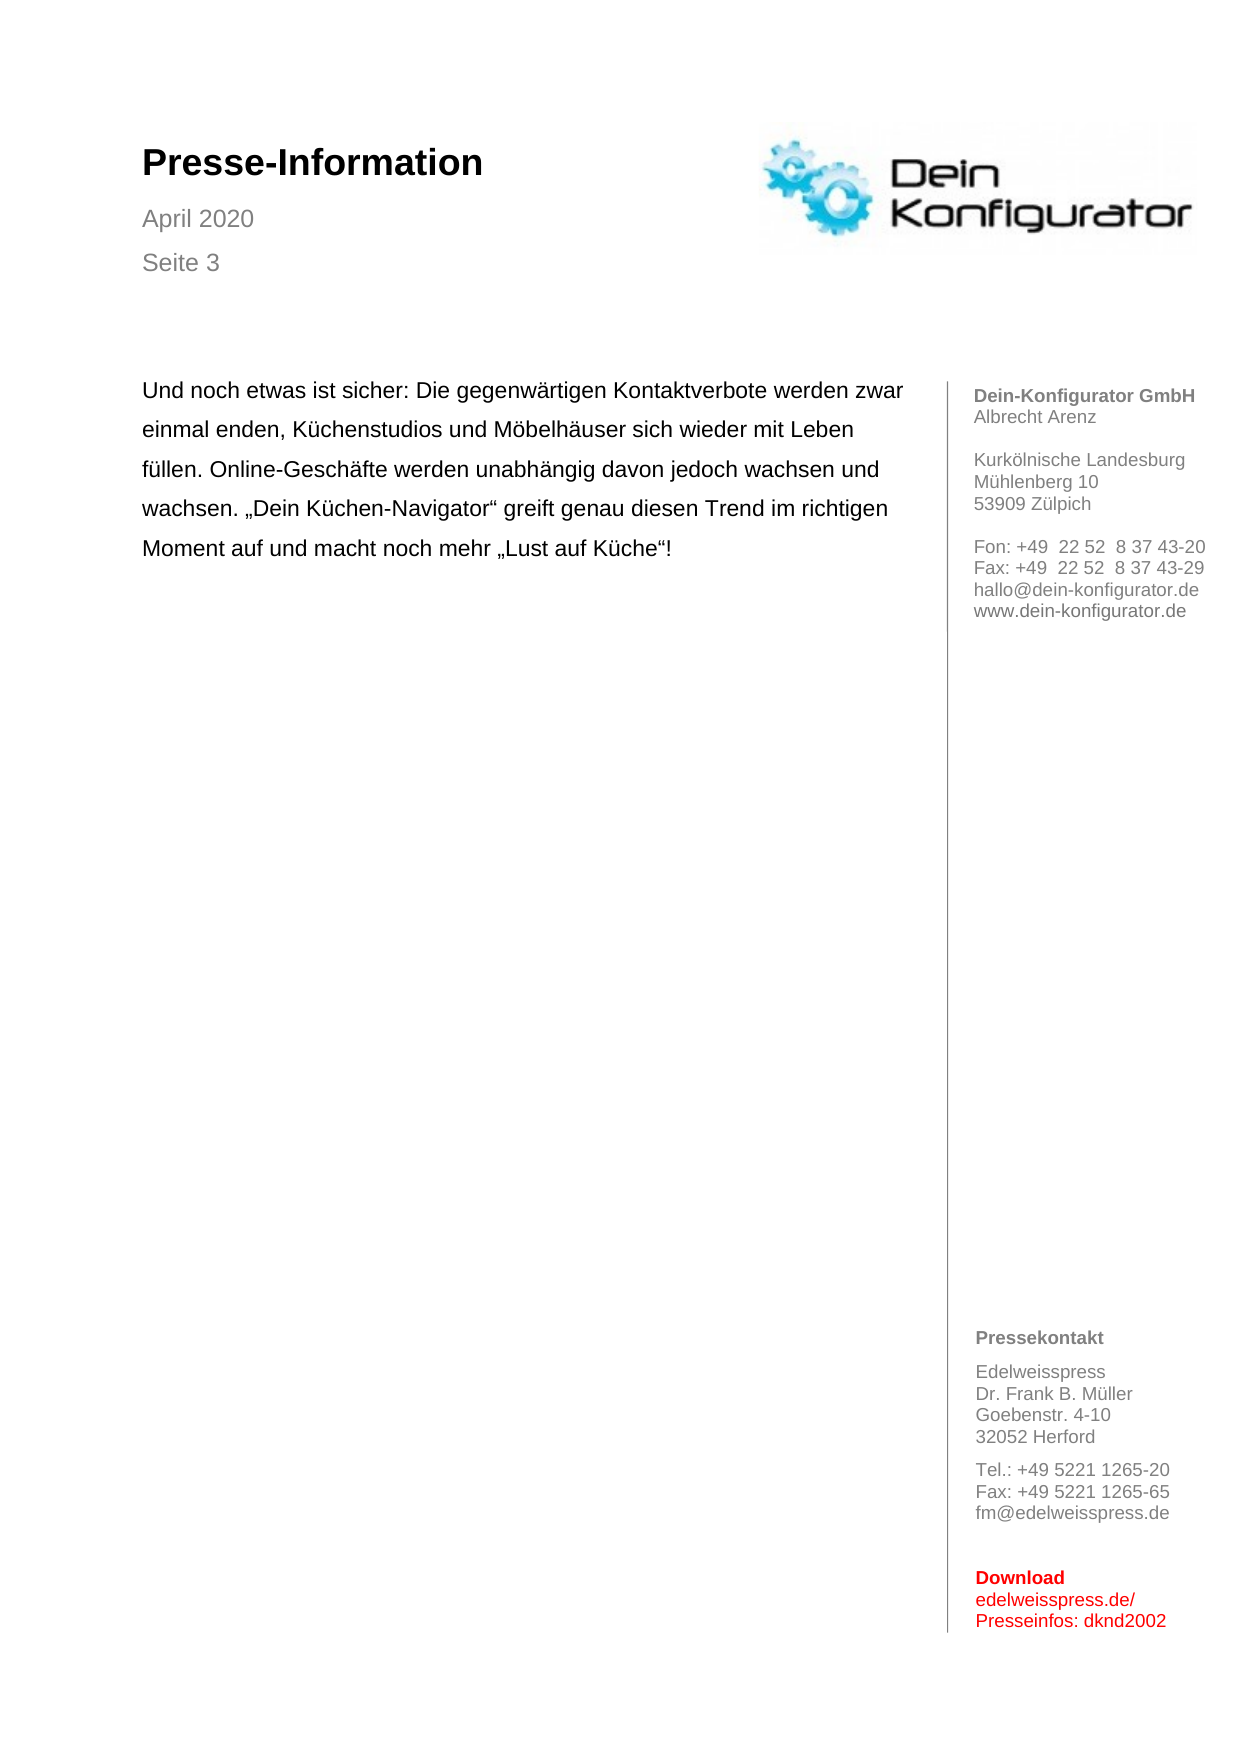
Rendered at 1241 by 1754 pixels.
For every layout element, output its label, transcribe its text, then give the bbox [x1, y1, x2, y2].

text Und noch etwas ist sicher: Die gegenwärtigen Kontaktverbote werden zwar einmal enden, Küchenstudios und Möbelhäuser sich wieder mit Leben füllen. Online-Geschäfte werden unabhängig davon jedoch wachsen und wachsen. „Dein Küchen-Navigator“ greift genau diesen Trend im richtigen Moment auf und macht noch mehr „Lust auf Küche“! [142, 377, 916, 561]
picture [758, 122, 1198, 255]
